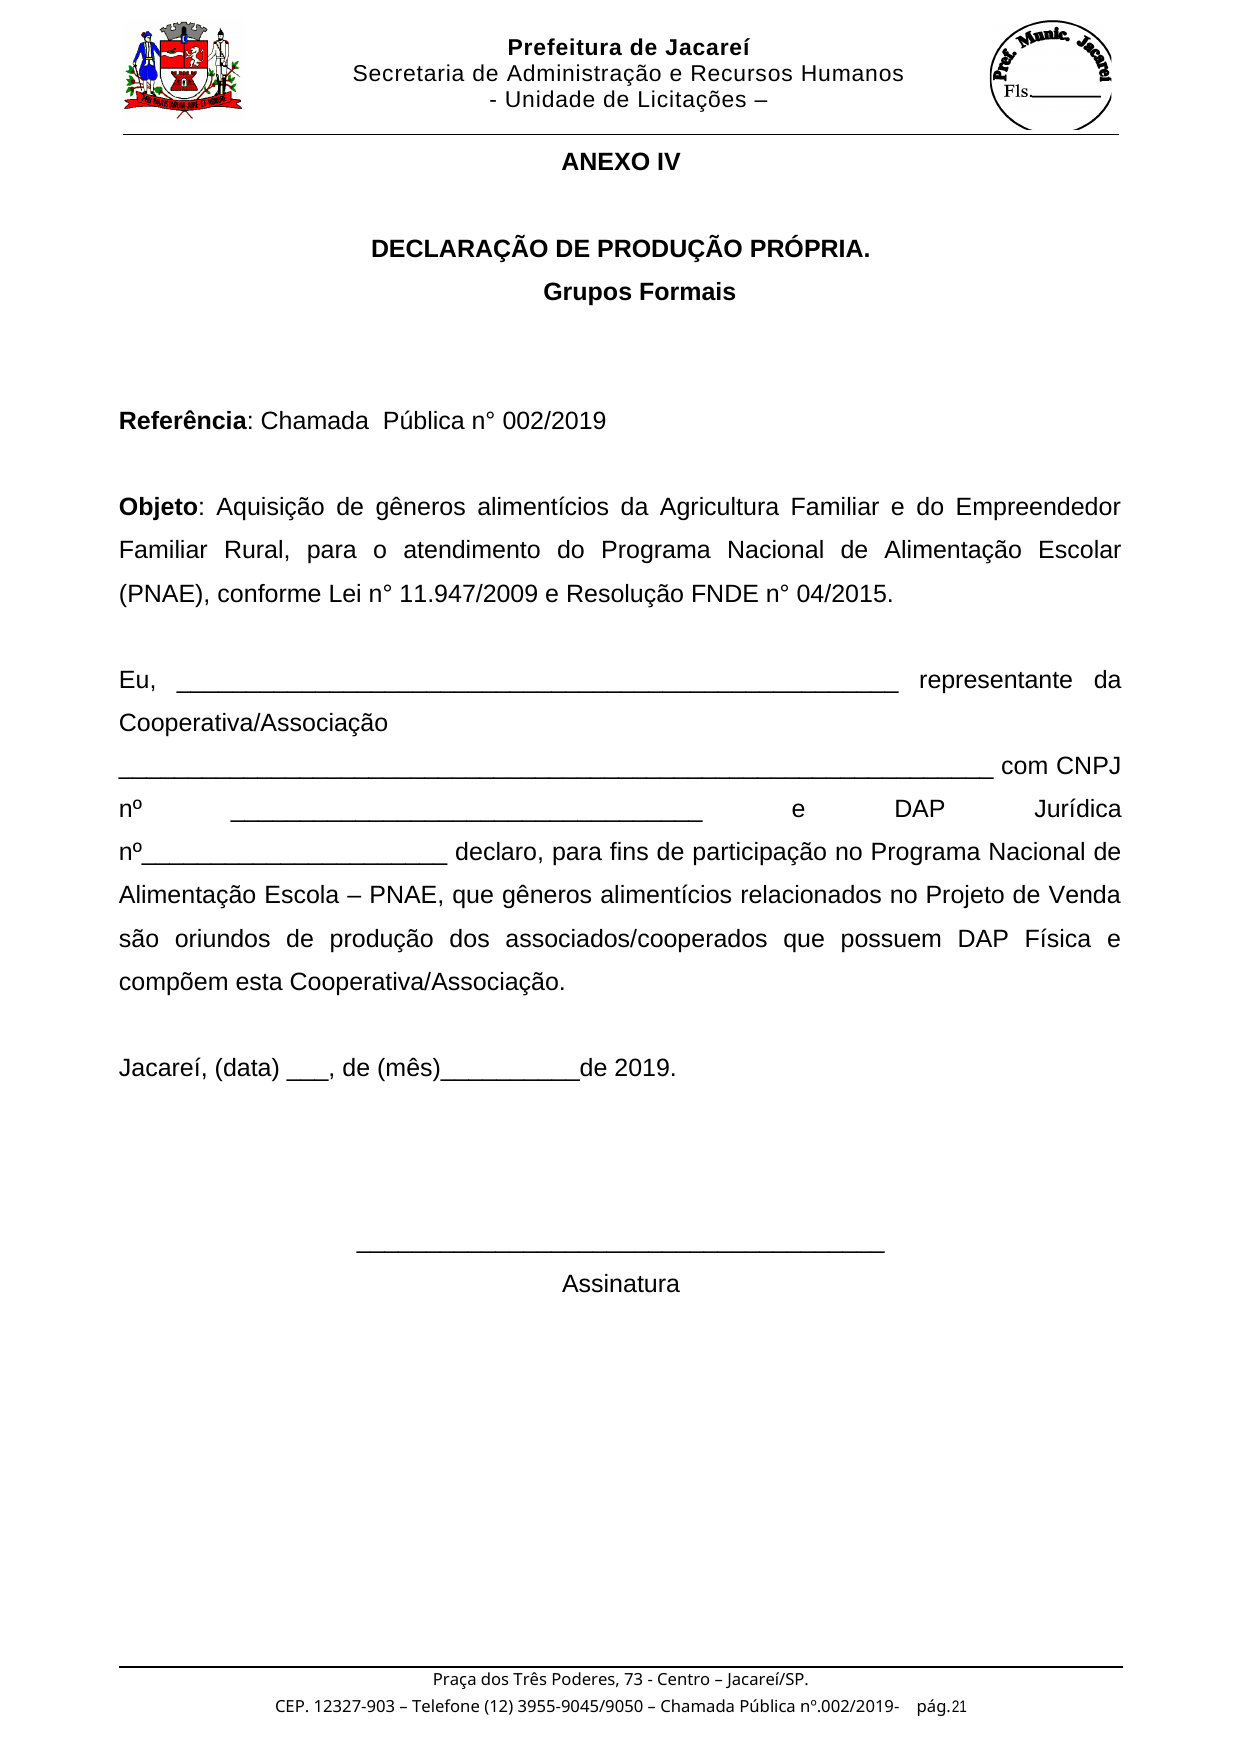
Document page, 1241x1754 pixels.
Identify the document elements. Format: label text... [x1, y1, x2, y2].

text Assinatura [119, 1268, 1123, 1297]
text Objeto: Aquisição de gêneros alimentícios da Agricultura Familiar e do Empreendedor Familiar Rural, para o atendimento do Programa Nacional de Alimentação Escolar (PNAE), conforme Lei n° 11.947/2009 e Resolução FNDE n° 04/2015. [119, 492, 1123, 607]
text Jacareí, (data) ___, de (mês)__________de 2019. [119, 1053, 1123, 1082]
text Grupos Formais [156, 277, 1123, 305]
picture [989, 20, 1112, 130]
text ______________________________________ [119, 1225, 1123, 1254]
text Eu, ____________________________________________________ representante da Cooperativa/Associação _______________________________________________________________ com CNPJ nº __________________________________ e DAP Jurídica nº______________________ declaro, para fins de participação no Programa Nacional de Alimentação Escola – PNAE, que gêneros alimentícios relacionados no Projeto de Venda são oriundos de produção dos associados/cooperados que possuem DAP Física e compõem esta Cooperativa/Associação. [119, 665, 1123, 995]
text Referência: Chamada Pública n° 002/2019 [119, 406, 1123, 435]
text ANEXO IV [119, 147, 1123, 176]
text DECLARAÇÃO DE PRODUÇÃO PRÓPRIA. [119, 233, 1123, 262]
